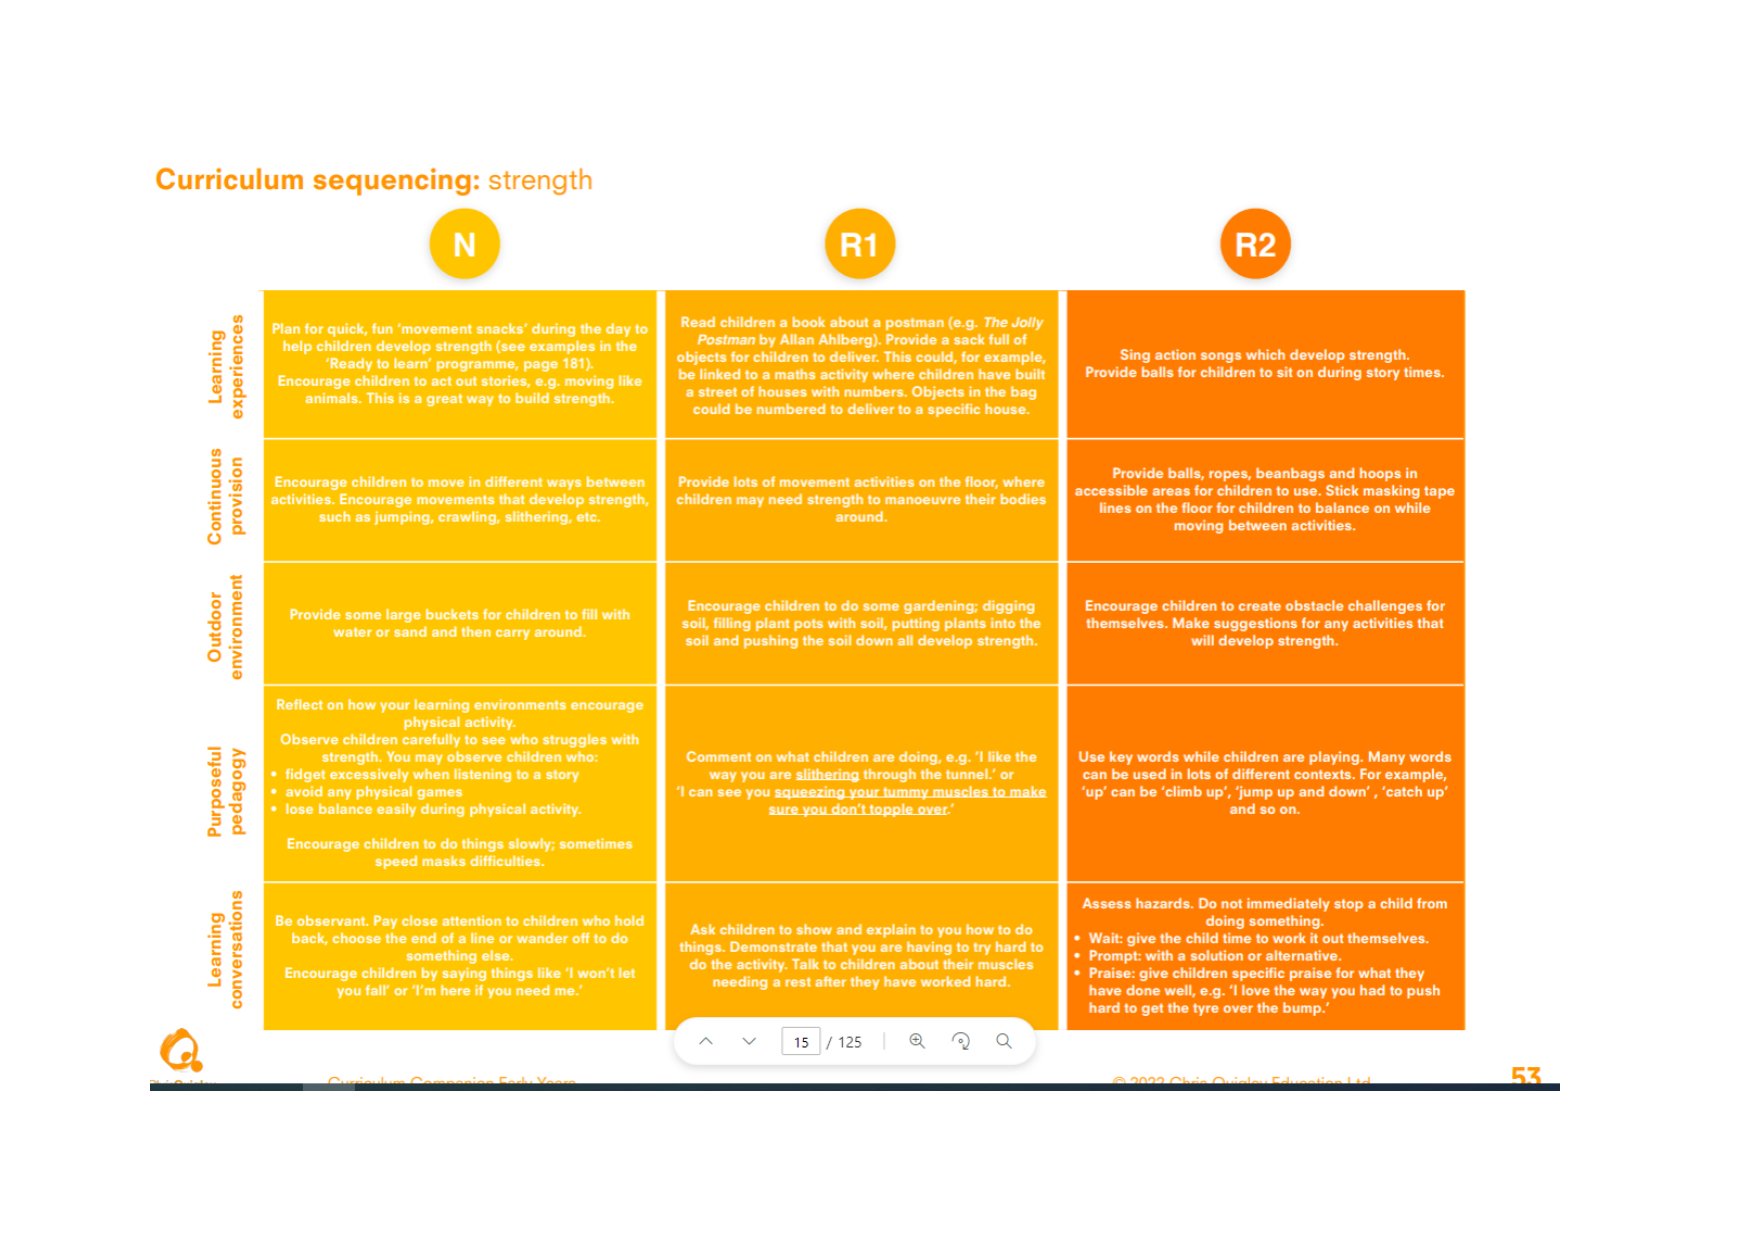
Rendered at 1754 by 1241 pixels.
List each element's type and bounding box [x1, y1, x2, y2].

picture [150, 150, 1560, 1091]
